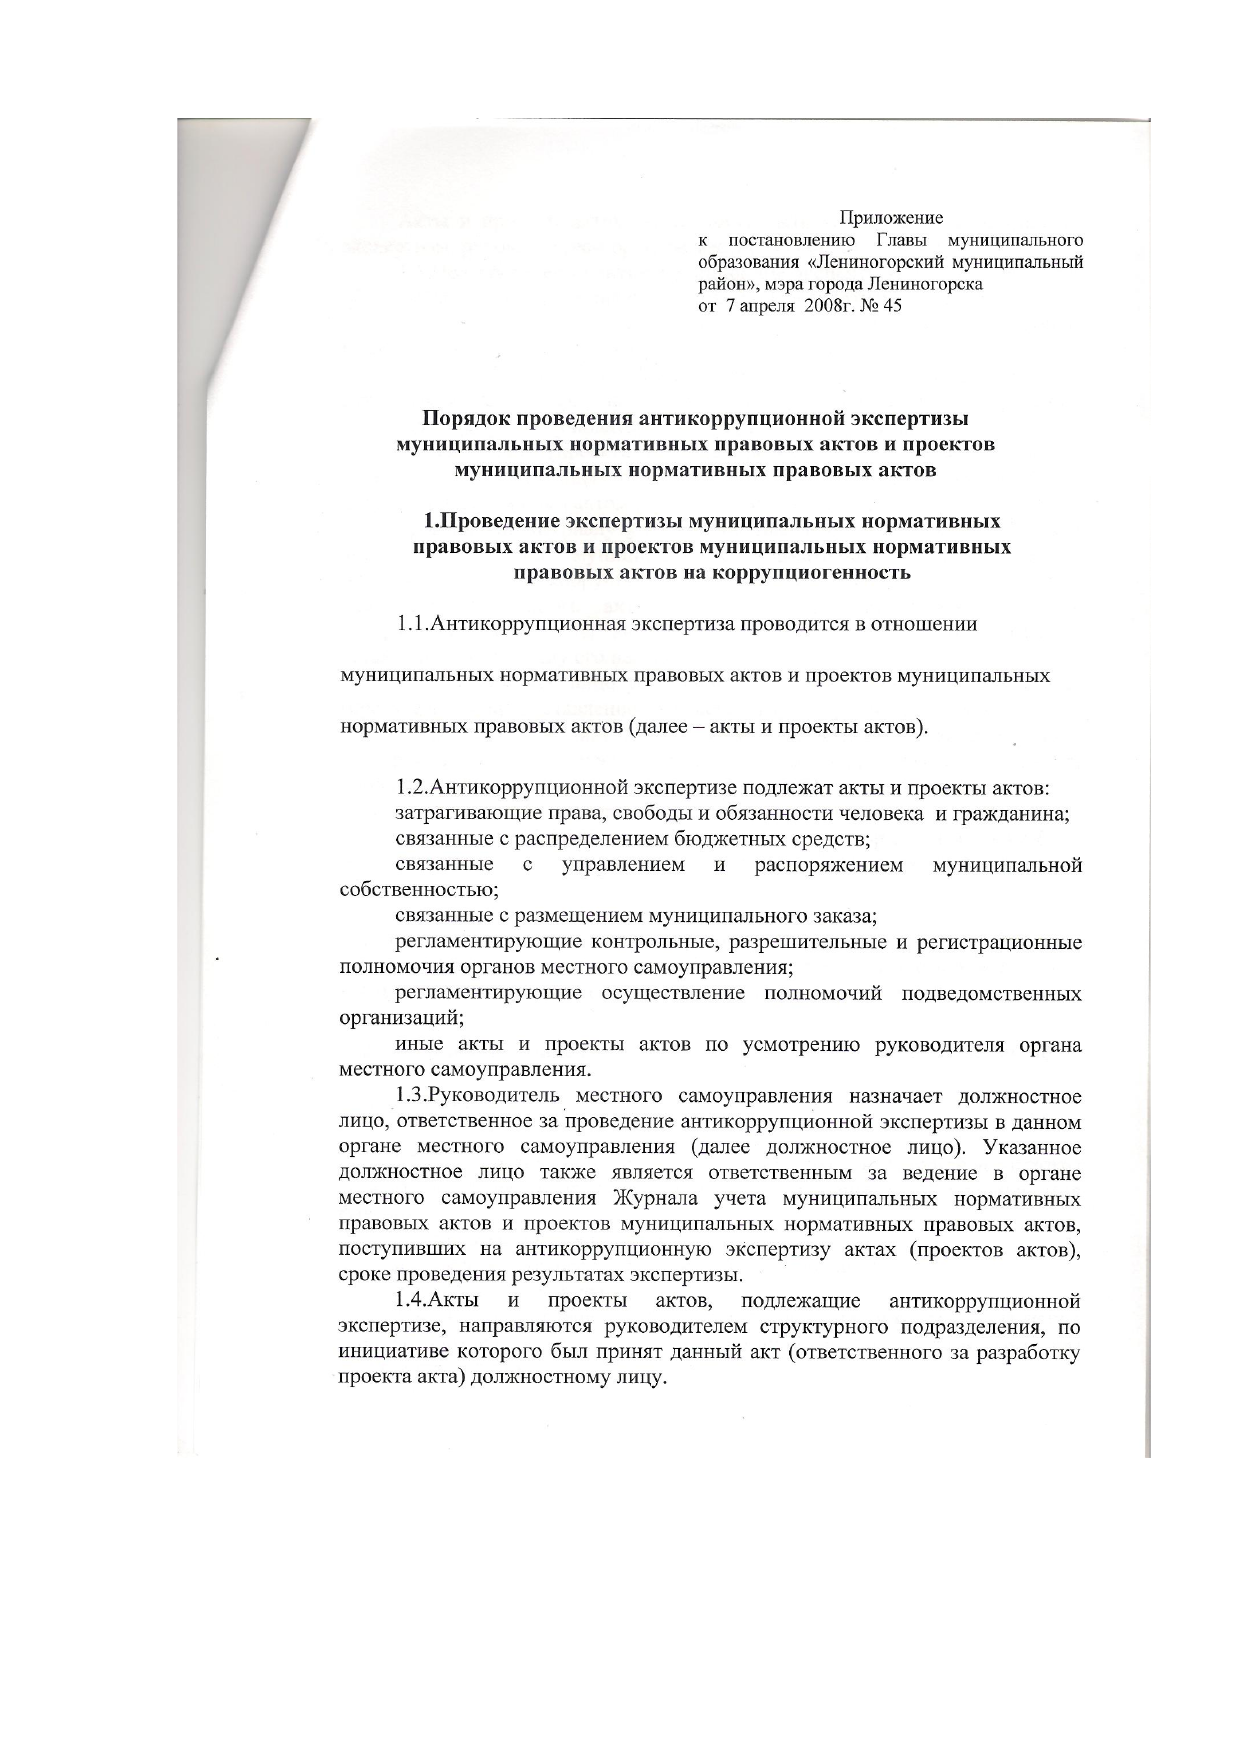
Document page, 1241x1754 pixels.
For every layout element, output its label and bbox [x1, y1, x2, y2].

picture [177, 118, 1151, 1458]
